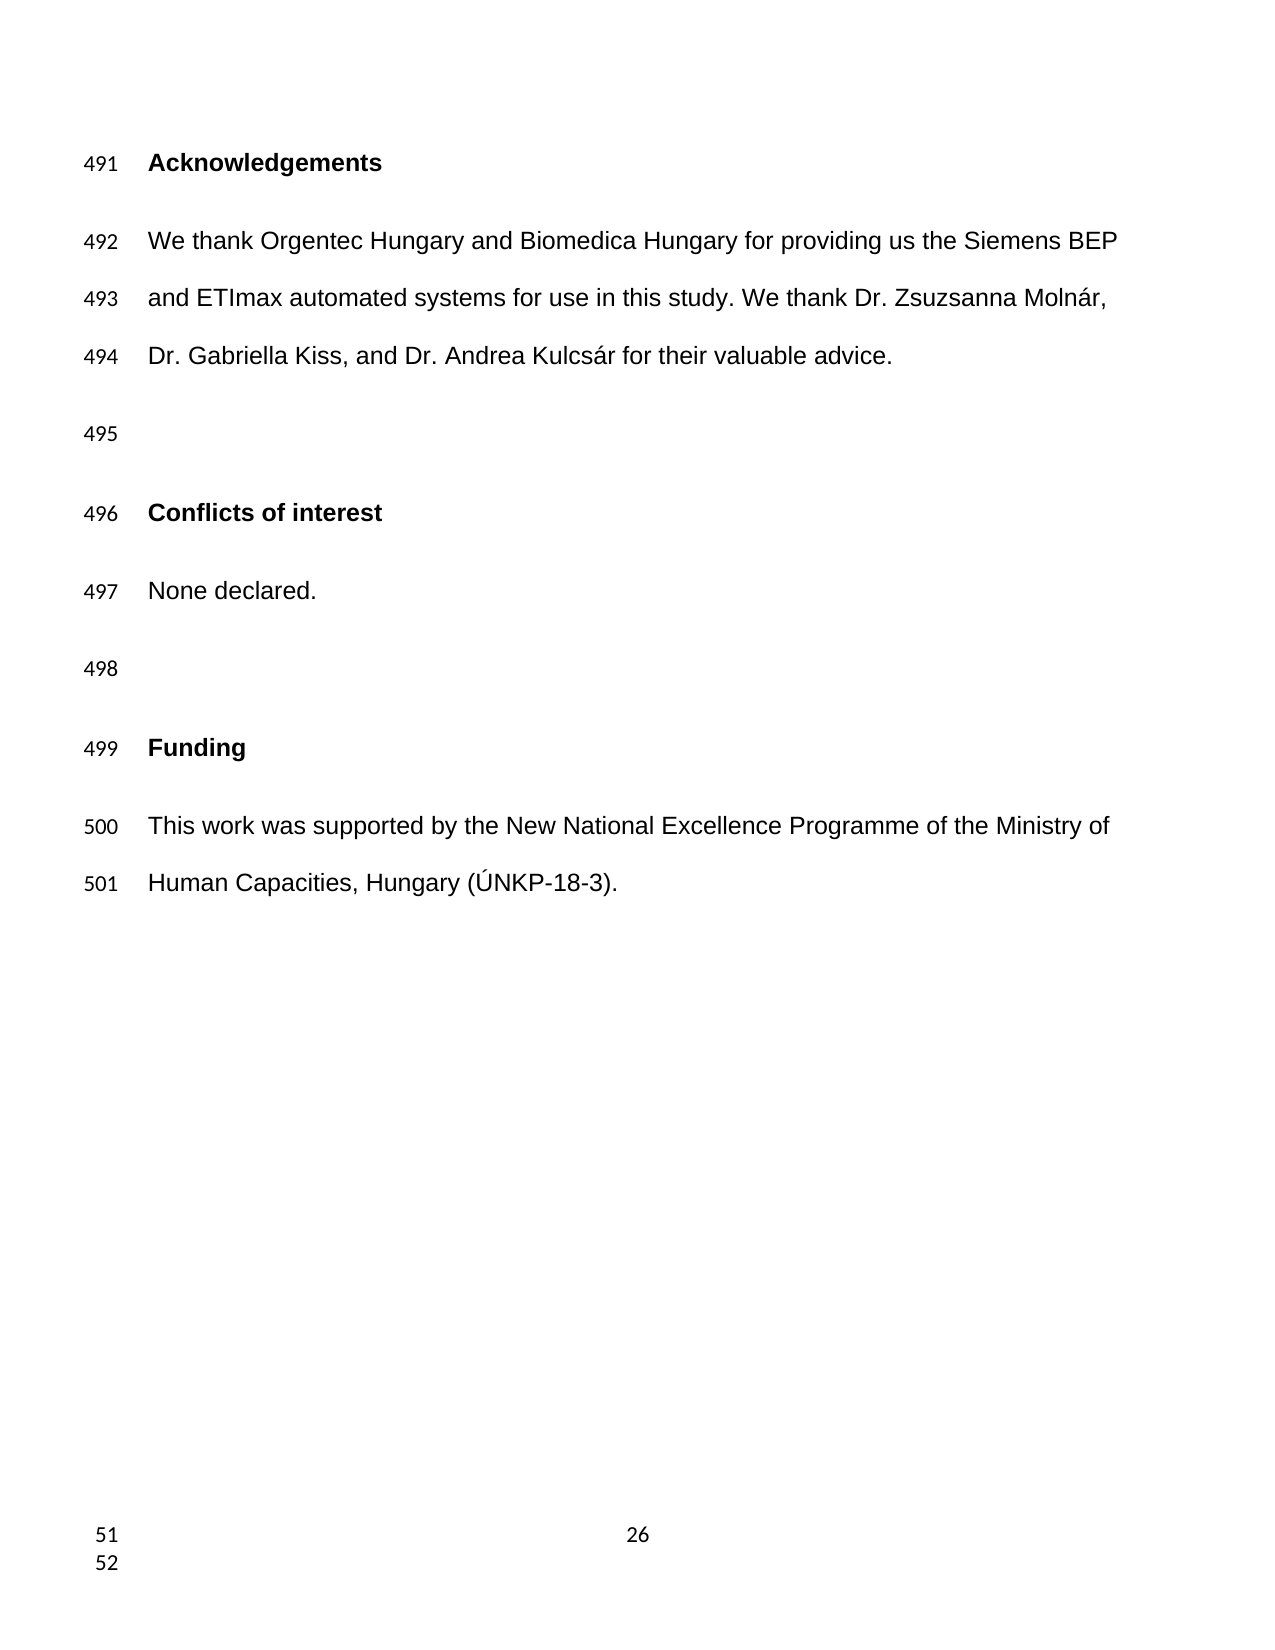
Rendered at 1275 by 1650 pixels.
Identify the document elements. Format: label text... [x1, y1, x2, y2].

text Funding [148, 733, 1127, 761]
text None declared. [148, 576, 1127, 605]
text We thank Orgentec Hungary and Biomedica Hungary for providing us the Siemens BEP and ETImax automated systems for use in this study. We thank Dr. Zsuzsanna Molnár, Dr. Gabriella Kiss, and Dr. Andrea Kulcsár for their valuable advice. [148, 226, 1127, 370]
text Acknowledgements [148, 148, 1127, 176]
text Conflicts of interest [148, 498, 1127, 526]
text This work was supported by the New National Excellence Programme of the Ministry of Human Capacities, Hungary (ÚNKP-18-3). [148, 811, 1127, 897]
